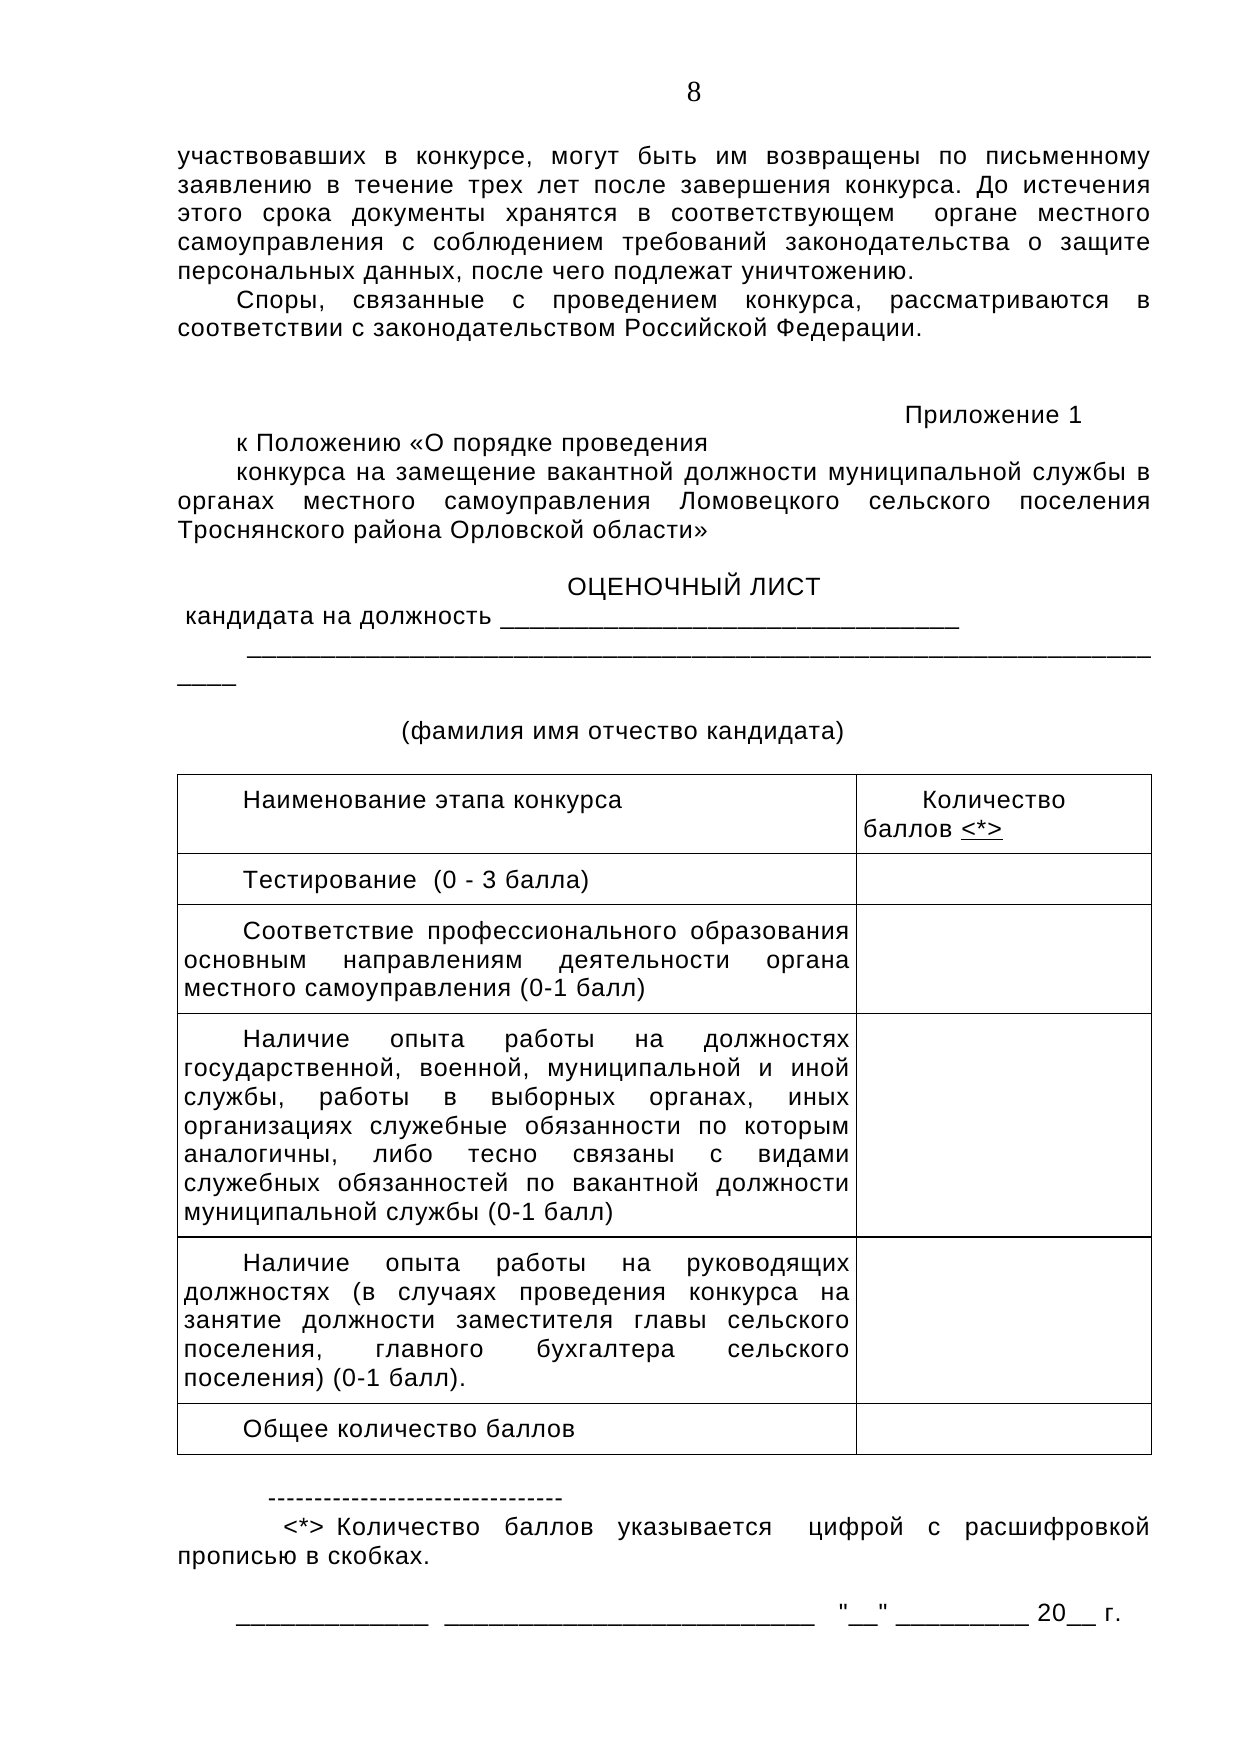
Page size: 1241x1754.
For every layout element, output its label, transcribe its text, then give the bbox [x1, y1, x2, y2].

table_cell Тестирование (0 - 3 балла) [178, 854, 856, 904]
table_cell Соответствие профессионального образования основным направлениям деятельности органа местного самоуправления (0-1 балл) [178, 905, 856, 1013]
table_cell [857, 1238, 1151, 1402]
text <*> Количество баллов указывается цифрой с расшифровкой прописью в скобках. [177, 1512, 1152, 1569]
text Споры, связанные с проведением конкурса, рассматриваются в соответствии с законодательством Российской Федерации. [177, 285, 1152, 342]
table_cell Наличие опыта работы на должностях государственной, военной, муниципальной и иной службы, работы в выборных органах, иных организациях служебные обязанности по которым аналогичны, либо тесно связаны с видами служебных обязанностей по вакантной должности муниципальной службы (0-1 балл) [178, 1014, 856, 1236]
text ОЦЕНОЧНЫЙ ЛИСТ [177, 572, 1152, 601]
text Приложение 1 [177, 400, 1152, 428]
table_cell Наличие опыта работы на руководящих должностях (в случаях проведения конкурса на занятие должности заместителя главы сельского поселения, главного бухгалтера сельского поселения) (0-1 балл). [178, 1238, 856, 1402]
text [177, 141, 1152, 285]
table_header Наименование этапа конкурса [178, 775, 856, 853]
table_cell [857, 1404, 1151, 1453]
table_cell [857, 1014, 1151, 1236]
table_cell [857, 905, 1151, 1013]
text _________________________________________________________________ [177, 630, 1152, 687]
text кандидата на должность _______________________________ [177, 601, 1152, 630]
text _____________ _________________________ "__" _________ 20__ г. [177, 1598, 1152, 1627]
table_header Количество баллов <*> [857, 775, 1151, 853]
text конкурса на замещение вакантной должности муниципальной службы в органах местного самоуправления Ломовецкого сельского поселения Троснянского района Орловской области» [177, 457, 1152, 543]
text -------------------------------- [177, 1483, 1152, 1512]
text к Положению «О порядке проведения [177, 428, 1152, 457]
table_cell [857, 854, 1151, 904]
text (фамилия имя отчество кандидата) [177, 716, 1152, 745]
table_cell Общее количество баллов [178, 1404, 856, 1453]
